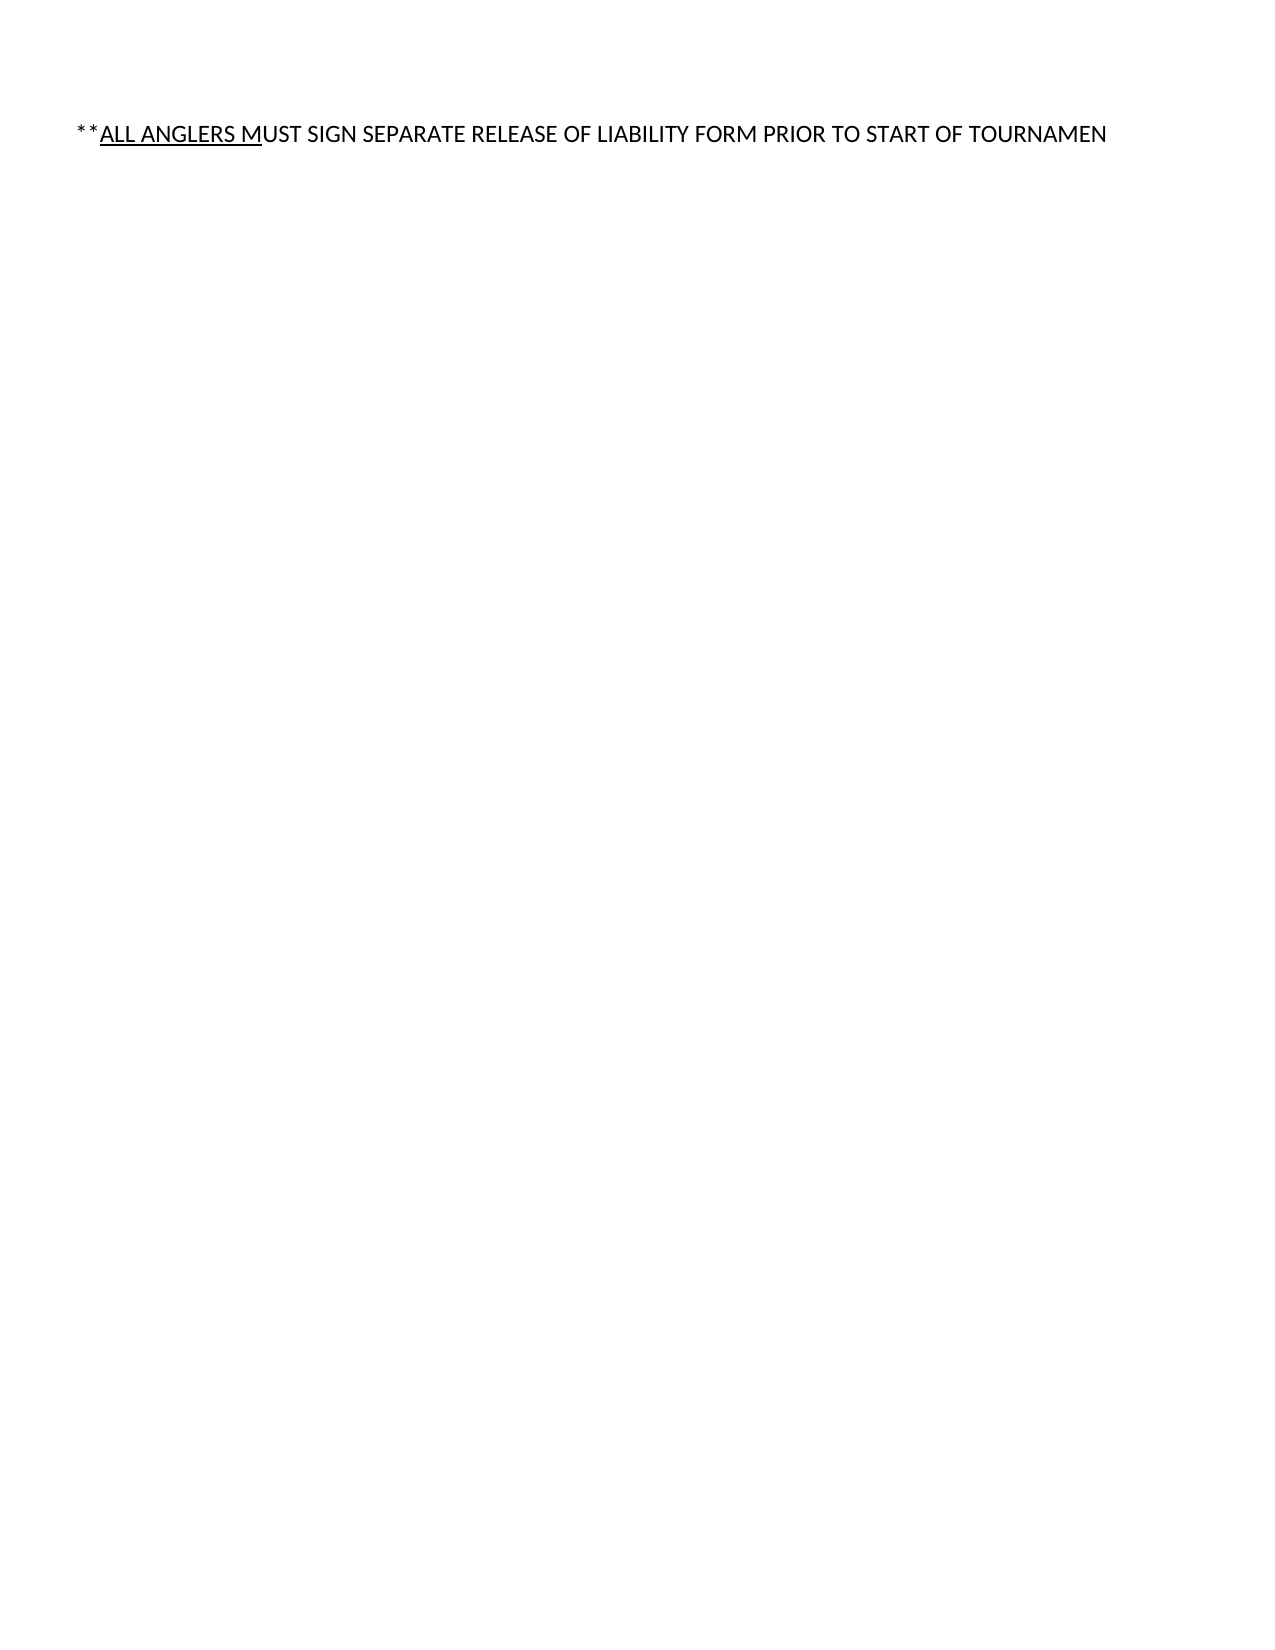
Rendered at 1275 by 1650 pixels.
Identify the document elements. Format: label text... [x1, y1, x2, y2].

text **ALL ANGLERS MUST SIGN SEPARATE RELEASE OF LIABILITY FORM PRIOR TO START OF TOURNAMEN [75, 118, 1193, 149]
